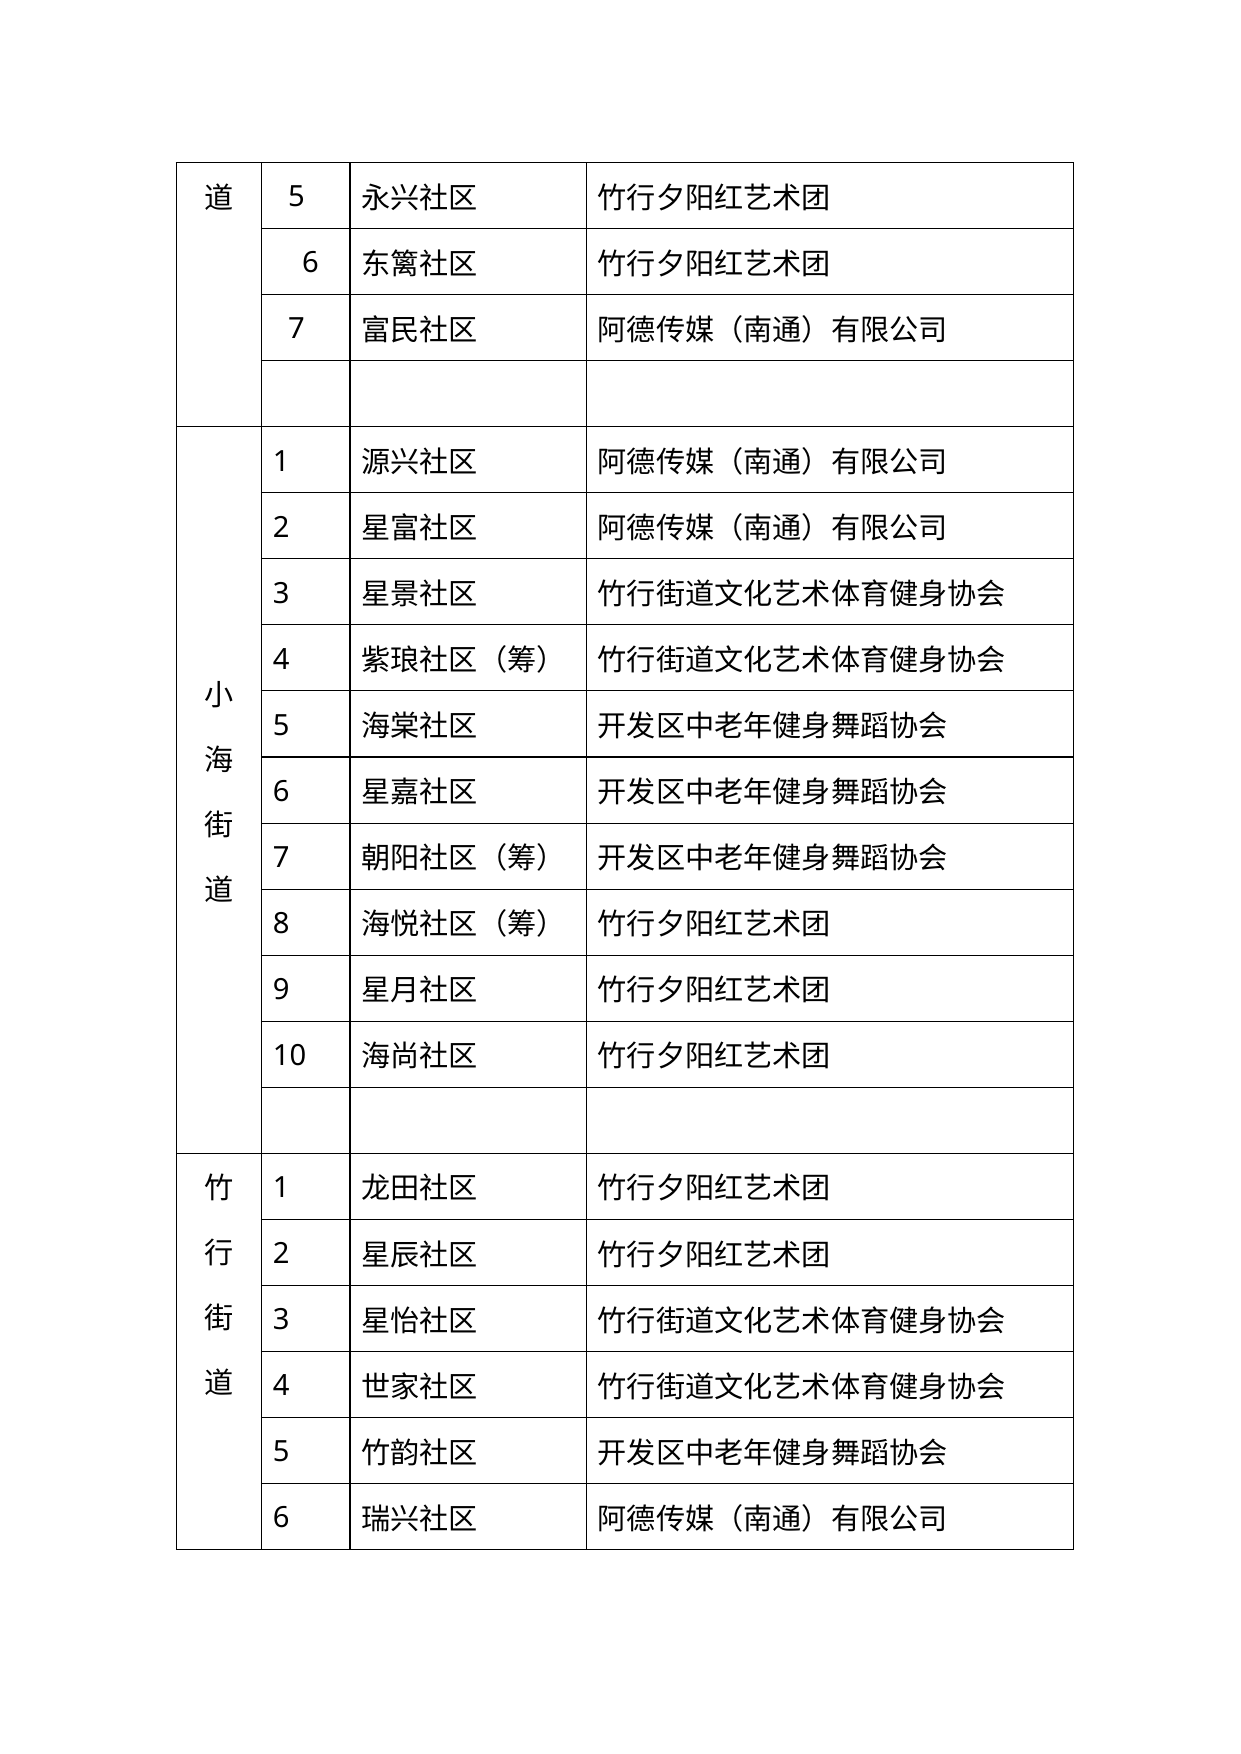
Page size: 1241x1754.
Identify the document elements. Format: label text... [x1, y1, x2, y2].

table_cell 星富社区 [351, 493, 586, 558]
table_cell 阿德传媒（南通）有限公司 [587, 427, 1073, 492]
table_cell 竹行夕阳红艺术团 [587, 229, 1073, 294]
table_cell 永兴社区 [351, 163, 586, 228]
table_cell 竹行街道文化艺术体育健身协会 [587, 625, 1073, 690]
table_cell 竹韵社区 [351, 1418, 586, 1483]
table_cell [351, 1088, 586, 1153]
table_cell 1 [262, 1154, 349, 1219]
table_cell 朝阳社区（筹） [351, 824, 586, 888]
table_cell 星辰社区 [351, 1220, 586, 1285]
table_cell 开发区中老年健身舞蹈协会 [587, 1418, 1073, 1483]
table_cell 竹行夕阳红艺术团 [587, 890, 1073, 954]
table_cell [262, 361, 349, 426]
table_cell 开发区中老年健身舞蹈协会 [587, 824, 1073, 888]
table_cell 世家社区 [351, 1352, 586, 1417]
table_cell 海尚社区 [351, 1022, 586, 1087]
table_cell 6 [262, 758, 349, 822]
table_cell 阿德传媒（南通）有限公司 [587, 295, 1073, 360]
table_cell 5 [262, 691, 349, 756]
table_cell 竹行夕阳红艺术团 [587, 1154, 1073, 1219]
table_cell 星怡社区 [351, 1286, 586, 1351]
table_cell 竹行夕阳红艺术团 [587, 163, 1073, 228]
table_cell 6 [262, 229, 349, 294]
table_cell 开发区中老年健身舞蹈协会 [587, 758, 1073, 822]
table_cell 竹行夕阳红艺术团 [587, 956, 1073, 1021]
table_cell 5 [262, 1418, 349, 1483]
table_cell 星景社区 [351, 559, 586, 624]
table_cell 竹行街道文化艺术体育健身协会 [587, 1352, 1073, 1417]
table_cell 7 [262, 824, 349, 888]
table_cell 6 [262, 1484, 349, 1549]
table_cell 竹行夕阳红艺术团 [587, 1022, 1073, 1087]
table_cell 龙田社区 [351, 1154, 586, 1219]
table_cell [587, 1088, 1073, 1153]
table_cell 8 [262, 890, 349, 954]
table_cell 4 [262, 1352, 349, 1417]
table_cell [587, 361, 1073, 426]
table_cell 1 [262, 427, 349, 492]
table_cell 5 [262, 163, 349, 228]
table_cell 3 [262, 1286, 349, 1351]
table_cell 10 [262, 1022, 349, 1087]
table_cell 星月社区 [351, 956, 586, 1021]
table_cell 东篱社区 [351, 229, 586, 294]
table_cell 竹行街道文化艺术体育健身协会 [587, 1286, 1073, 1351]
table_cell 4 [262, 625, 349, 690]
table_cell 海悦社区（筹） [351, 890, 586, 954]
table_cell 竹 行 街 道 [177, 1154, 261, 1549]
table_cell 富民社区 [351, 295, 586, 360]
table_cell 7 [262, 295, 349, 360]
table_cell 2 [262, 1220, 349, 1285]
table_cell 竹行街道文化艺术体育健身协会 [587, 559, 1073, 624]
table_cell 3 [262, 559, 349, 624]
table_cell 星嘉社区 [351, 758, 586, 822]
table_cell 竹行夕阳红艺术团 [587, 1220, 1073, 1285]
table_cell 开发区中老年健身舞蹈协会 [587, 691, 1073, 756]
table_cell [262, 1088, 349, 1153]
table_cell 阿德传媒（南通）有限公司 [587, 1484, 1073, 1549]
table_cell 源兴社区 [351, 427, 586, 492]
table_cell 紫琅社区（筹） [351, 625, 586, 690]
table_cell 海棠社区 [351, 691, 586, 756]
table_cell [351, 361, 586, 426]
table_cell 瑞兴社区 [351, 1484, 586, 1549]
table_cell 2 [262, 493, 349, 558]
table_cell 小 海 街 道 [177, 427, 261, 1153]
table_cell 9 [262, 956, 349, 1021]
table_cell 阿德传媒（南通）有限公司 [587, 493, 1073, 558]
